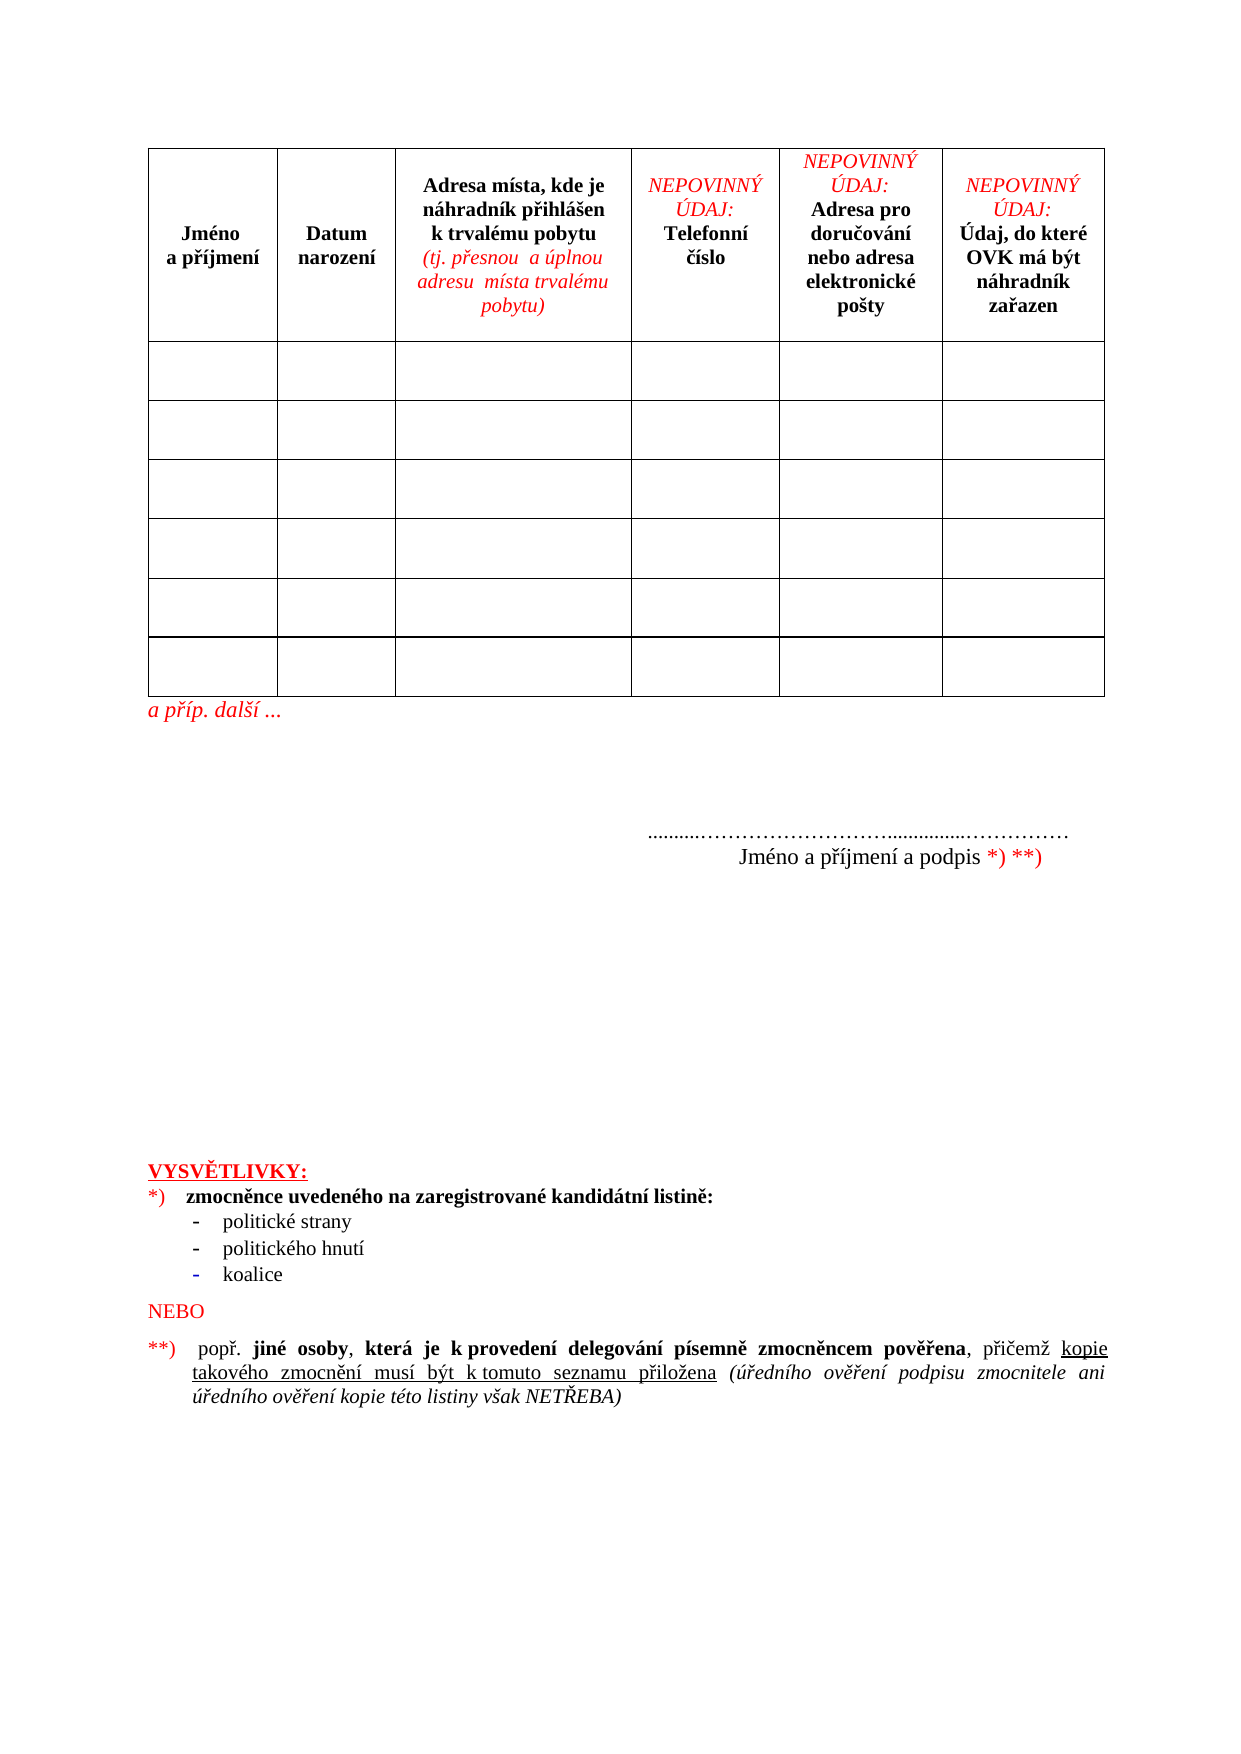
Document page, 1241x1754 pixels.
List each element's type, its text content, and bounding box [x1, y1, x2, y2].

text NEBO [148, 1299, 1107, 1323]
table_cell [943, 519, 1104, 577]
table_cell [943, 460, 1104, 518]
table_cell [278, 401, 395, 459]
table_cell [943, 638, 1104, 696]
table_cell [943, 579, 1104, 636]
table_cell [780, 460, 942, 518]
table_cell [632, 638, 779, 696]
table_cell [278, 342, 395, 400]
text Jméno a příjmení a podpis *) **) [148, 843, 1107, 869]
table_header Nepovinný údaj: Údaj, do které OVK má být náhradník zařazen [943, 149, 1104, 341]
table_cell [780, 401, 942, 459]
table_header Jméno a příjmení [149, 149, 277, 341]
table_cell [632, 579, 779, 636]
table_cell [278, 638, 395, 696]
table_cell [396, 638, 631, 696]
text **) popř. jiné osoby, která je k provedení delegování písemně zmocněncem pověřena, přičemž kopie takového zmocnění musí být k tomuto seznamu přiložena (úředního ověření podpisu zmocnitele ani úředního ověření kopie této listiny však netřeba) [148, 1336, 1107, 1408]
table_cell [396, 579, 631, 636]
table_cell [149, 401, 277, 459]
table_cell [149, 519, 277, 577]
table_cell [149, 638, 277, 696]
text ..........………………………...............…………… [369, 819, 1107, 843]
table_cell [943, 401, 1104, 459]
table_cell [278, 519, 395, 577]
table_cell [396, 401, 631, 459]
table_cell [780, 342, 942, 400]
table_cell [780, 638, 942, 696]
table_cell [780, 519, 942, 577]
table_cell [149, 579, 277, 636]
table_cell [632, 401, 779, 459]
table_cell [278, 460, 395, 518]
table_cell [149, 460, 277, 518]
text a příp. další ... [148, 697, 1107, 723]
table_header Adresa místa, kde je náhradník přihlášen k trvalému pobytu (tj. přesnou a úplnou adresu místa trvalému pobytu) [396, 149, 631, 341]
table_header Nepovinný údaj: Adresa pro doručování nebo adresa elektronické pošty [780, 149, 942, 341]
text VysvětlivkY: [148, 1159, 1107, 1183]
table_cell [396, 342, 631, 400]
table_cell [396, 519, 631, 577]
table_cell [943, 342, 1104, 400]
table_cell [278, 579, 395, 636]
table_cell [632, 460, 779, 518]
table_header Datum narození [278, 149, 395, 341]
table_cell [396, 460, 631, 518]
list koalice [192, 1260, 1107, 1287]
table_cell [149, 342, 277, 400]
list politické strany [192, 1208, 1107, 1234]
text *) zmocněnce uvedeného na zaregistrované kandidátní listině: [148, 1183, 1107, 1208]
table_header Nepovinný údaj: Telefonní číslo [632, 149, 779, 341]
table_cell [780, 579, 942, 636]
table_cell [632, 342, 779, 400]
table_cell [632, 519, 779, 577]
list politického hnutí [192, 1234, 1107, 1260]
